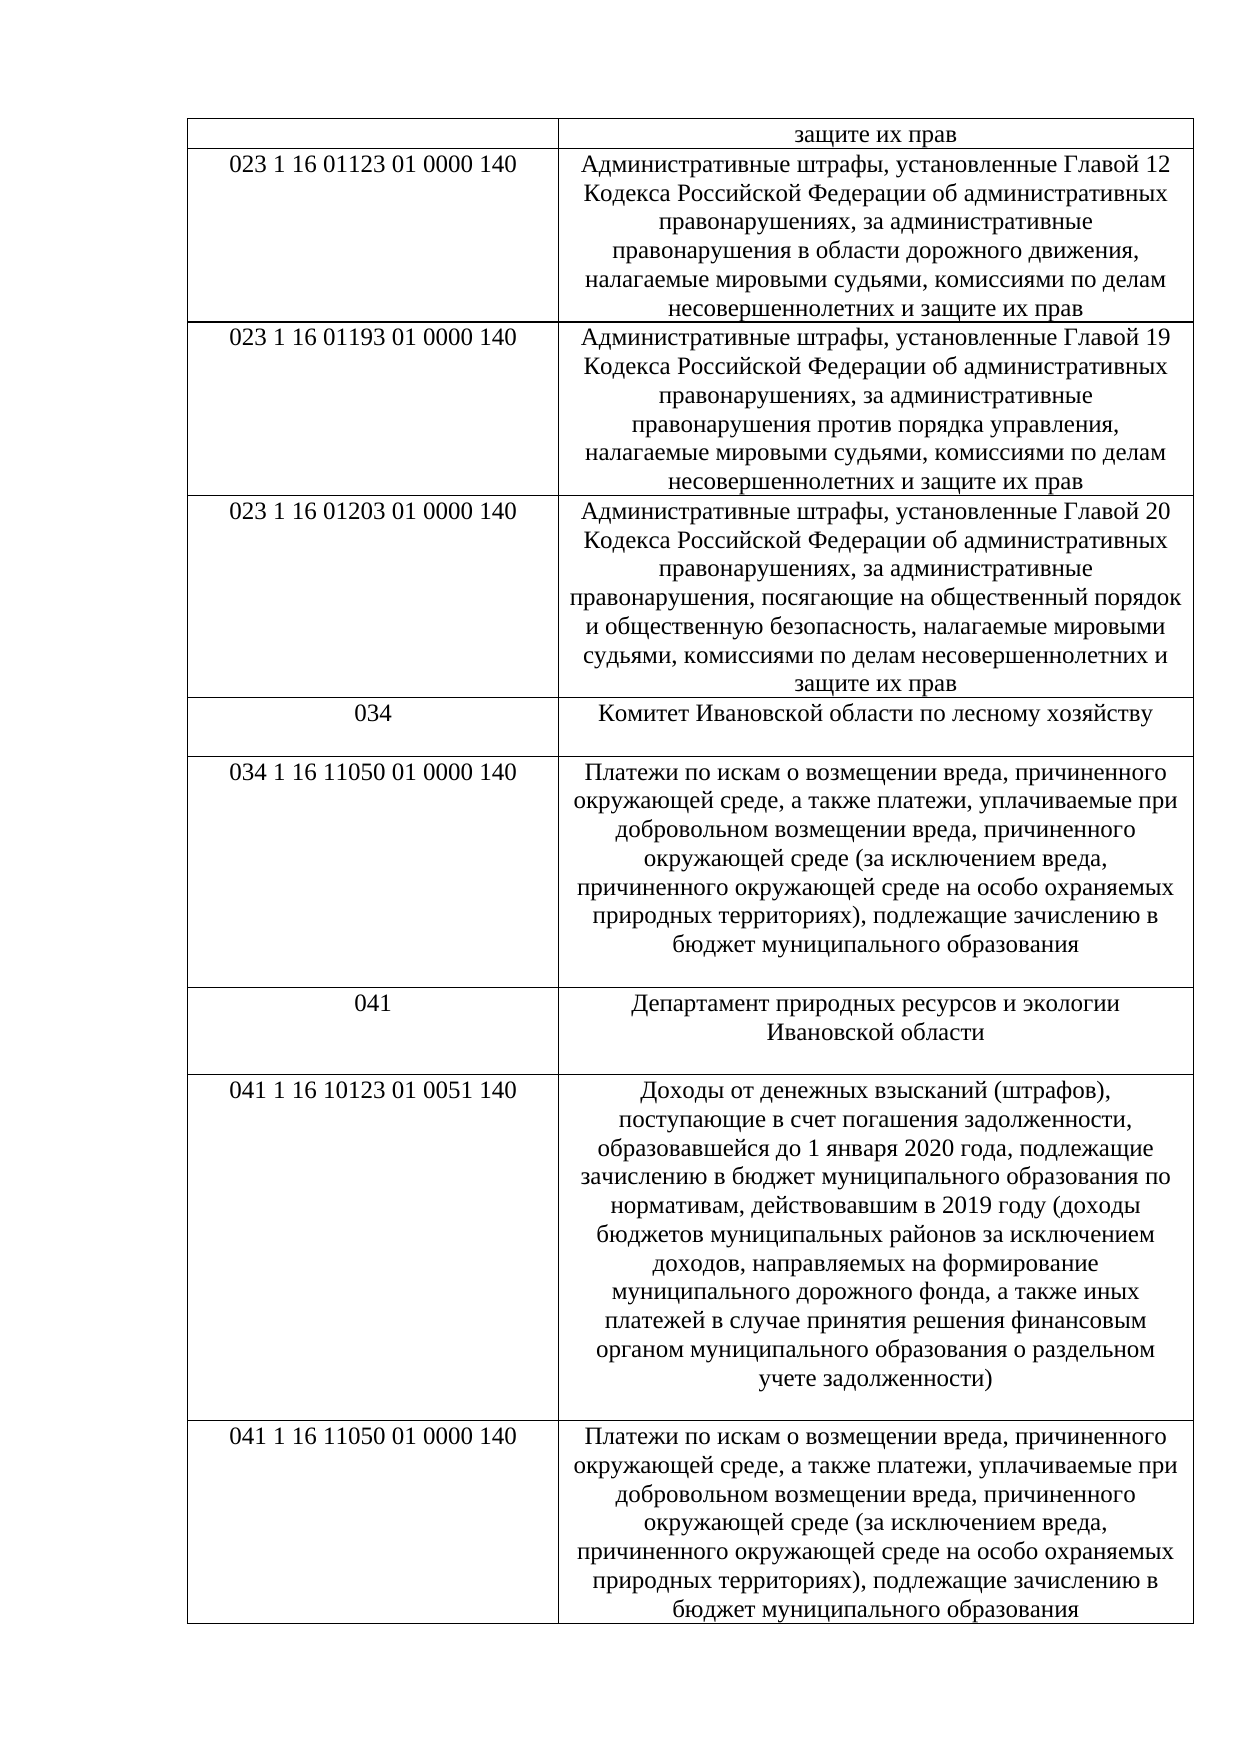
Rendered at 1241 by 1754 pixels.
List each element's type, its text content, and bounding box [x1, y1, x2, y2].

table_cell 041 1 16 10123 01 0051 140 [188, 1075, 558, 1420]
table_cell Административные штрафы, установленные Главой 20 Кодекса Российской Федерации об административных правонарушениях, за административные правонарушения, посягающие на общественный порядок и общественную безопасность, налагаемые мировыми судьями, комиссиями по делам несовершеннолетних и защите их прав [559, 496, 1193, 697]
table_cell 023 1 16 01193 01 0000 140 [188, 323, 558, 495]
table_cell Департамент природных ресурсов и экологии Ивановской области [559, 988, 1193, 1074]
table_cell Комитет Ивановской области по лесному хозяйству [559, 698, 1193, 756]
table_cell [559, 119, 1193, 148]
table_cell 023 1 16 01123 01 0000 140 [188, 149, 558, 321]
table_cell 041 [188, 988, 558, 1074]
table_cell Доходы от денежных взысканий (штрафов), поступающие в счет погашения задолженности, образовавшейся до 1 января 2020 года, подлежащие зачислению в бюджет муниципального образования по нормативам, действовавшим в 2019 году (доходы бюджетов муниципальных районов за исключением доходов, направляемых на формирование муниципального дорожного фонда, а также иных платежей в случае принятия решения финансовым органом муниципального образования о раздельном учете задолженности) [559, 1075, 1193, 1420]
table_cell 034 [188, 698, 558, 756]
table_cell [188, 1421, 558, 1622]
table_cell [188, 119, 558, 148]
table_cell 023 1 16 01203 01 0000 140 [188, 496, 558, 697]
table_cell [559, 1421, 1193, 1622]
table_cell Административные штрафы, установленные Главой 12 Кодекса Российской Федерации об административных правонарушениях, за административные правонарушения в области дорожного движения, налагаемые мировыми судьями, комиссиями по делам несовершеннолетних и защите их прав [559, 149, 1193, 321]
table_cell 034 1 16 11050 01 0000 140 [188, 757, 558, 987]
table_cell Административные штрафы, установленные Главой 19 Кодекса Российской Федерации об административных правонарушениях, за административные правонарушения против порядка управления, налагаемые мировыми судьями, комиссиями по делам несовершеннолетних и защите их прав [559, 323, 1193, 495]
